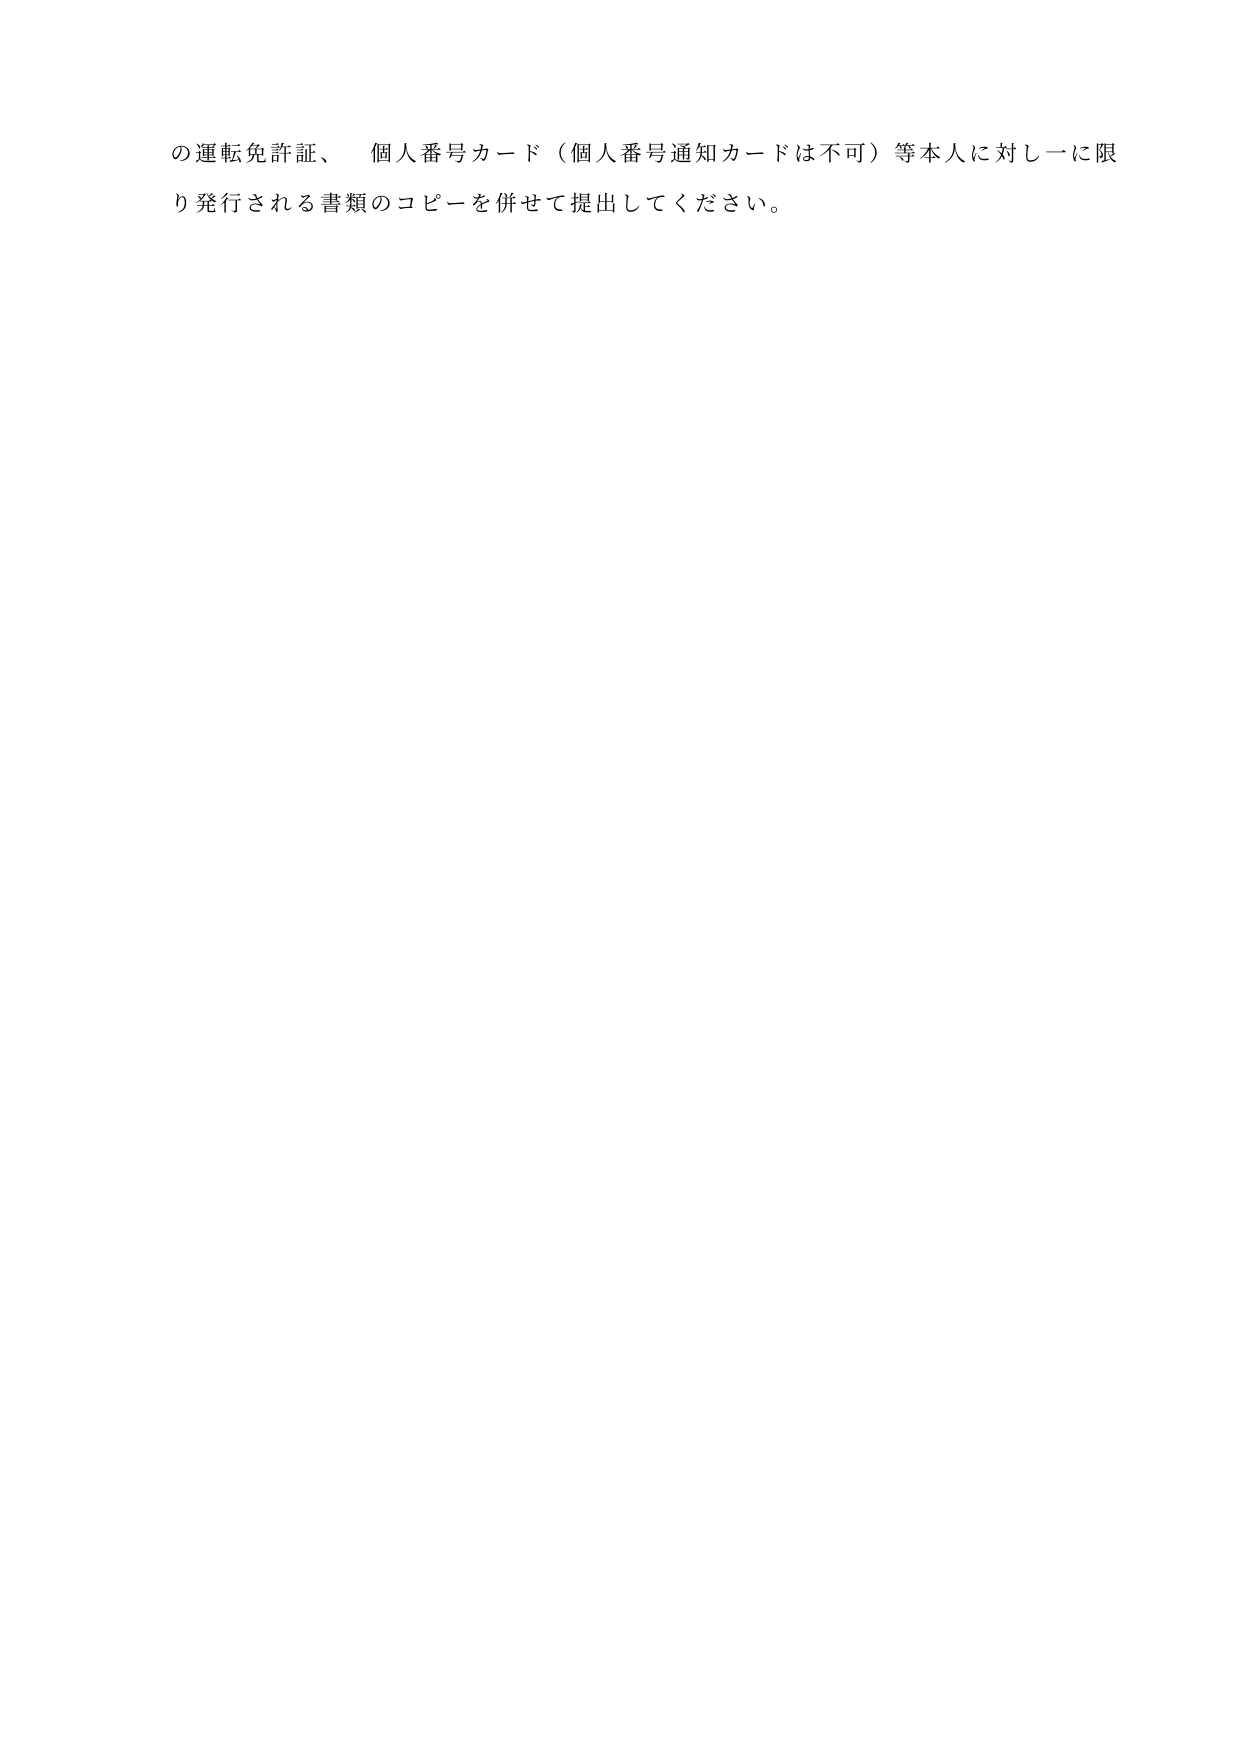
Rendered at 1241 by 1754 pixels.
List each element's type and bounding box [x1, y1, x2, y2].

text [161, 126, 1120, 228]
